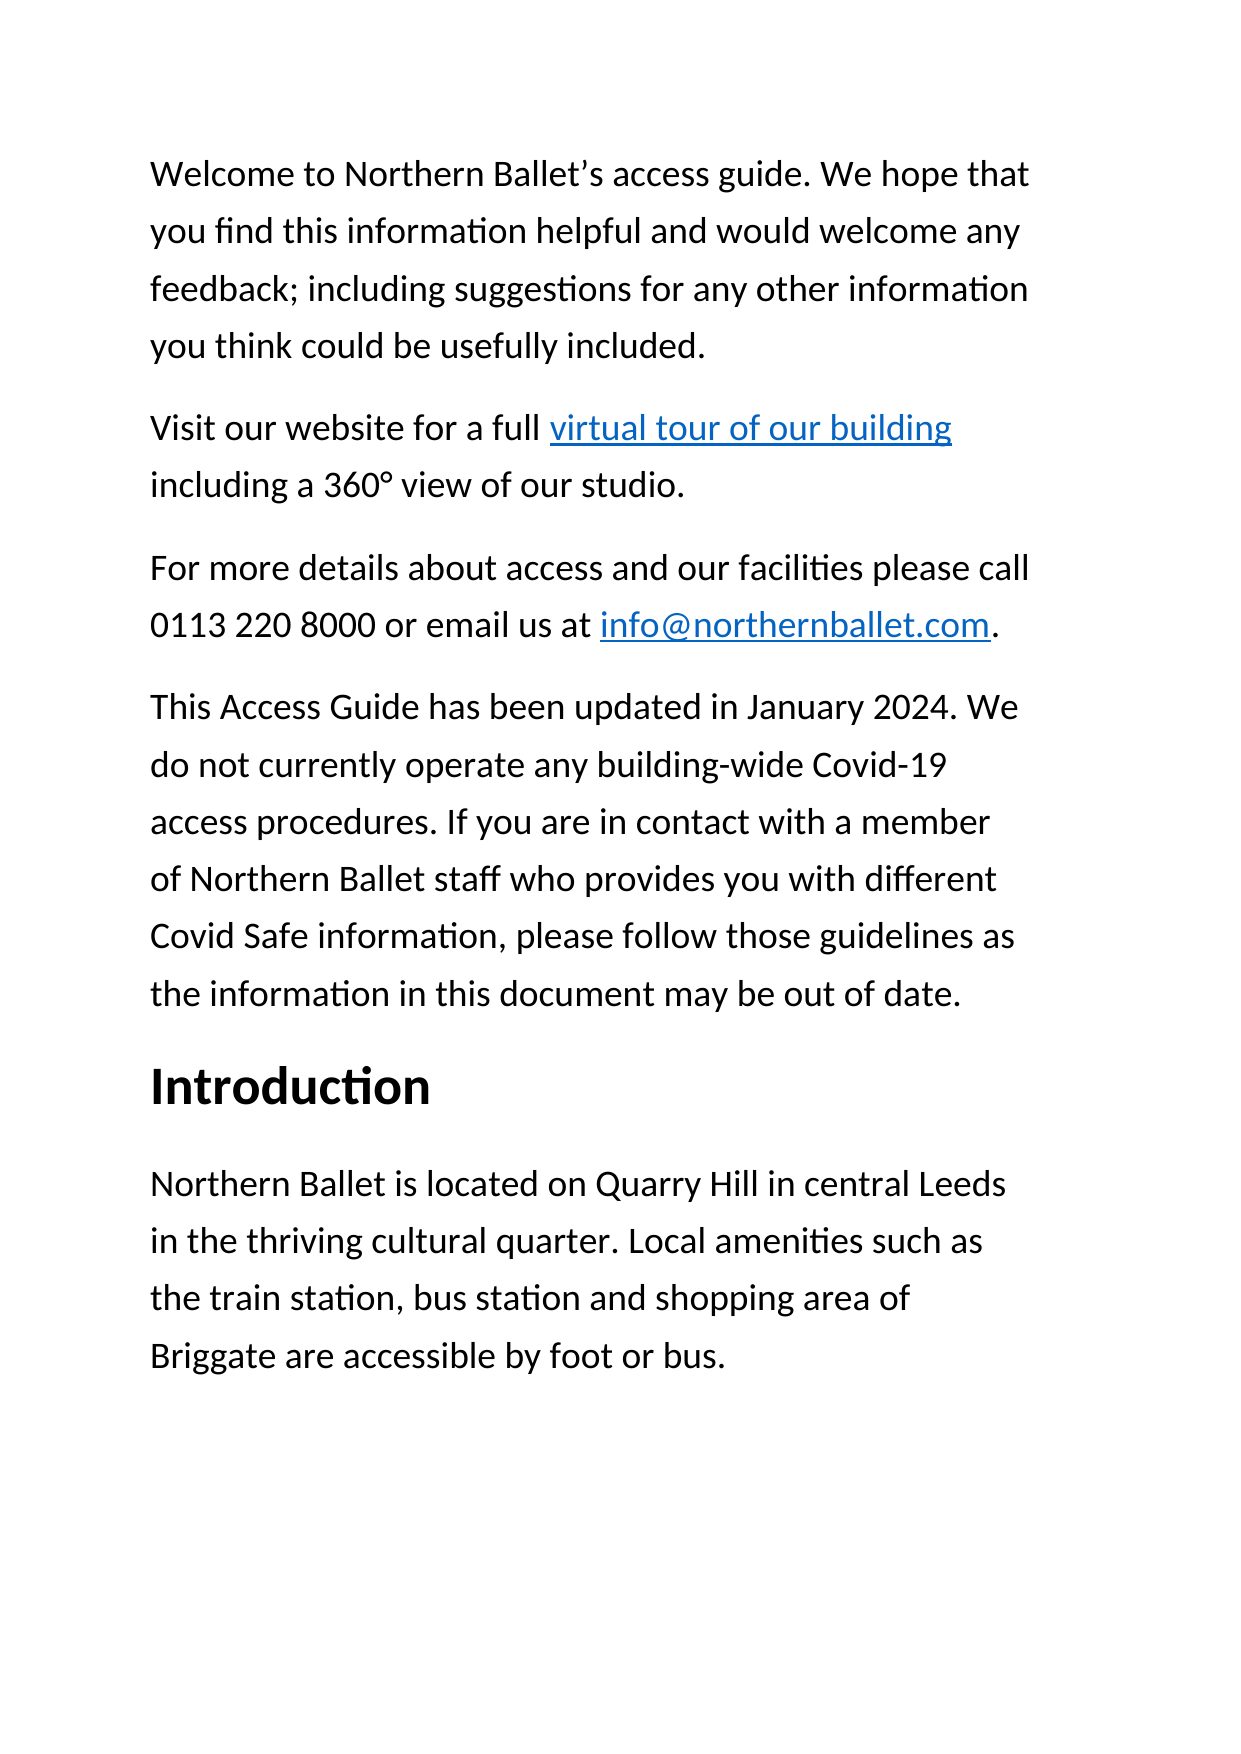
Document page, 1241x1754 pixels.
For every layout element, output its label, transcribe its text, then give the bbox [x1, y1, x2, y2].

text For more details about access and our facilities please call 0113 220 8000 or email us at info@northernballet.com. [150, 544, 1031, 647]
text Visit our website for a full virtual tour of our building including a 360° view of our studio. [150, 404, 1031, 507]
subtitle Introduction [150, 1052, 1031, 1118]
text Welcome to Northern Ballet’s access guide. We hope that you find this information helpful and would welcome any feedback; including suggestions for any other information you think could be usefully included. [150, 150, 1031, 368]
text This Access Guide has been updated in January 2024. We do not currently operate any building-wide Covid-19 access procedures. If you are in contact with a member of Northern Ballet staff who provides you with different Covid Safe information, please follow those guidelines as the information in this document may be out of date. [150, 683, 1031, 1016]
text Northern Ballet is located on Quarry Hill in central Leeds in the thriving cultural quarter. Local amenities such as the train station, bus station and shopping area of Briggate are accessible by foot or bus. [150, 1160, 1031, 1377]
